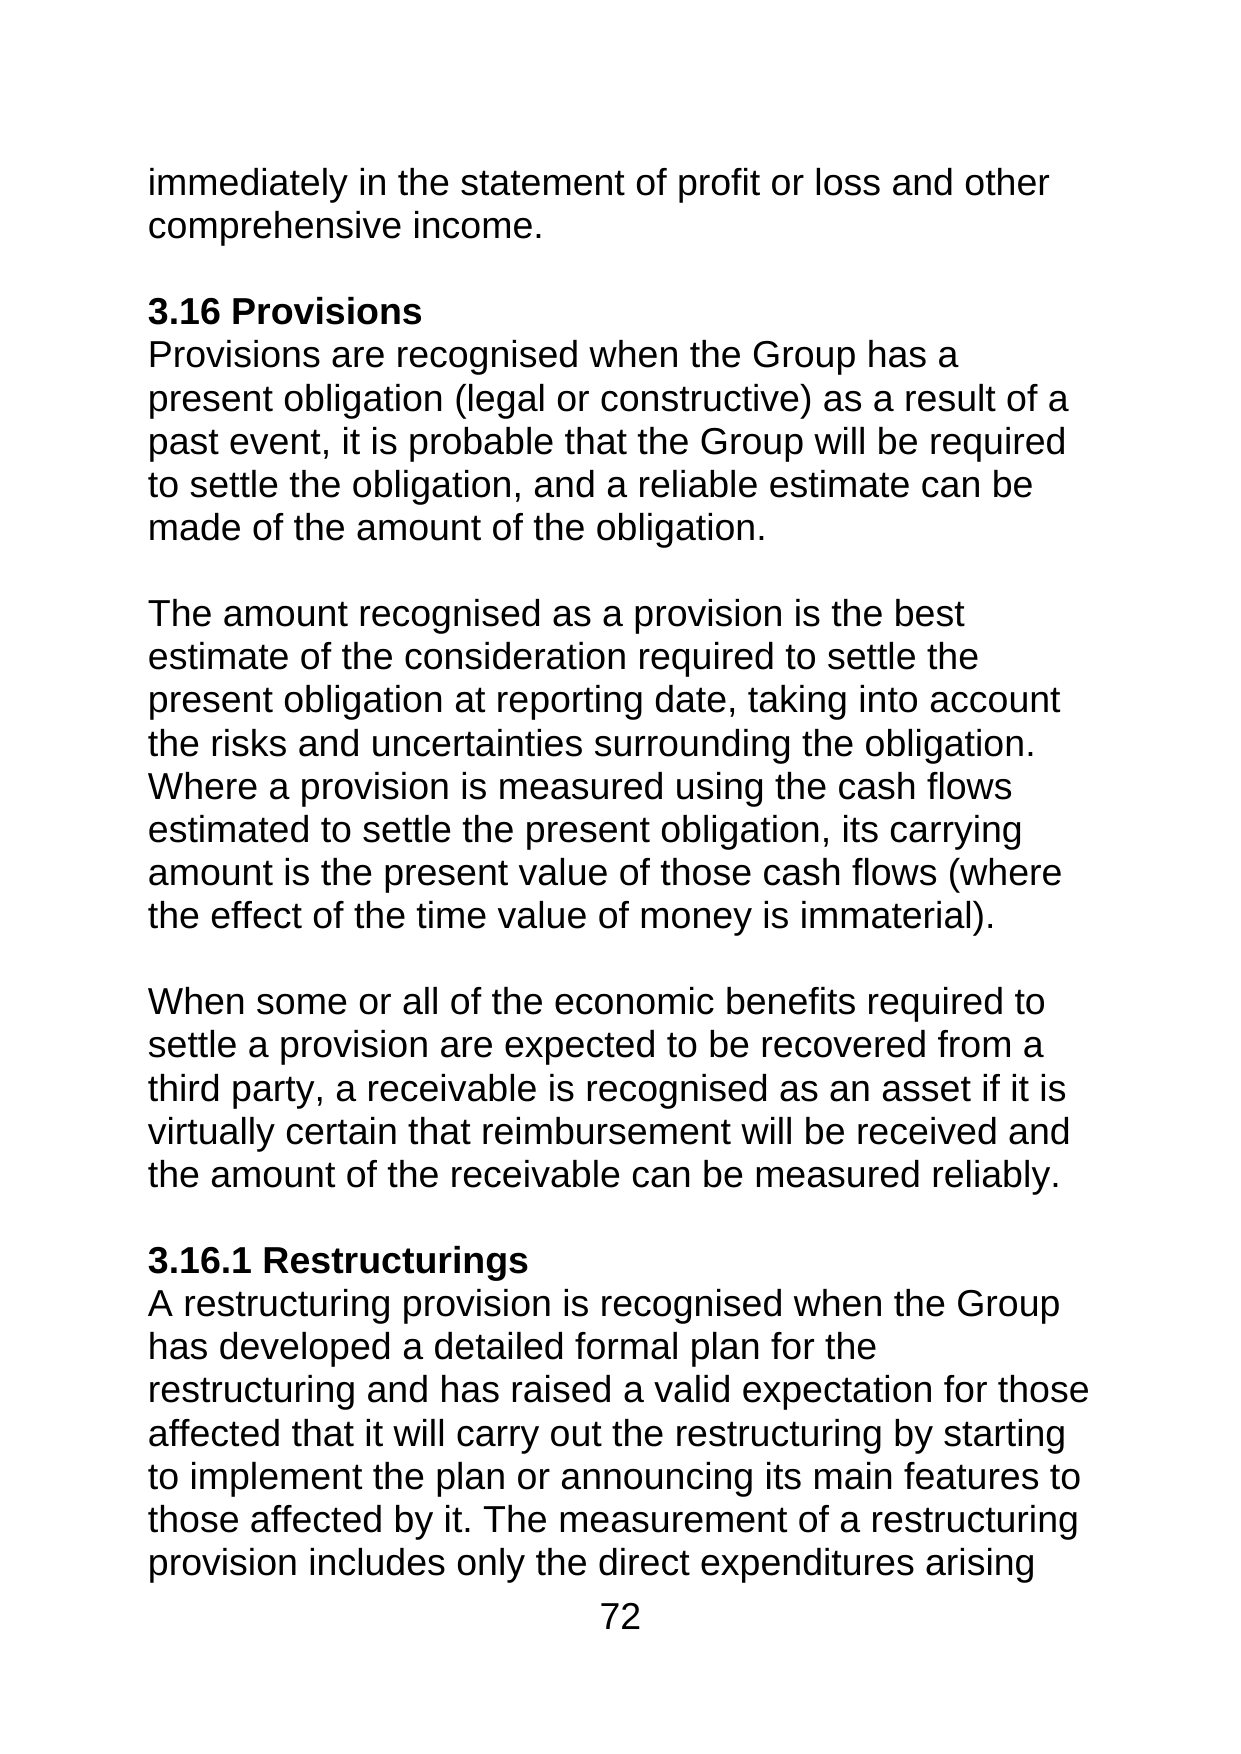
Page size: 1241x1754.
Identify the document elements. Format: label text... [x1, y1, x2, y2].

text The amount recognised as a provision is the best estimate of the consideration required to settle the present obligation at reporting date, taking into account the risks and uncertainties surrounding the obligation. Where a provision is measured using the cash flows estimated to settle the present obligation, its carrying amount is the present value of those cash flows (where the effect of the time value of money is immaterial). [148, 591, 1093, 936]
text Provisions are recognised when the Group has a present obligation (legal or constructive) as a result of a past event, it is probable that the Group will be required to settle the obligation, and a reliable estimate can be made of the amount of the obligation. [148, 333, 1093, 548]
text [148, 1281, 1093, 1583]
text 3.16 Provisions [148, 289, 1093, 333]
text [148, 160, 1093, 246]
text 3.16.1 Restructurings [148, 1238, 1093, 1281]
text When some or all of the economic benefits required to settle a provision are expected to be recovered from a third party, a receivable is recognised as an asset if it is virtually certain that reimbursement will be received and the amount of the receivable can be measured reliably. [148, 979, 1093, 1195]
